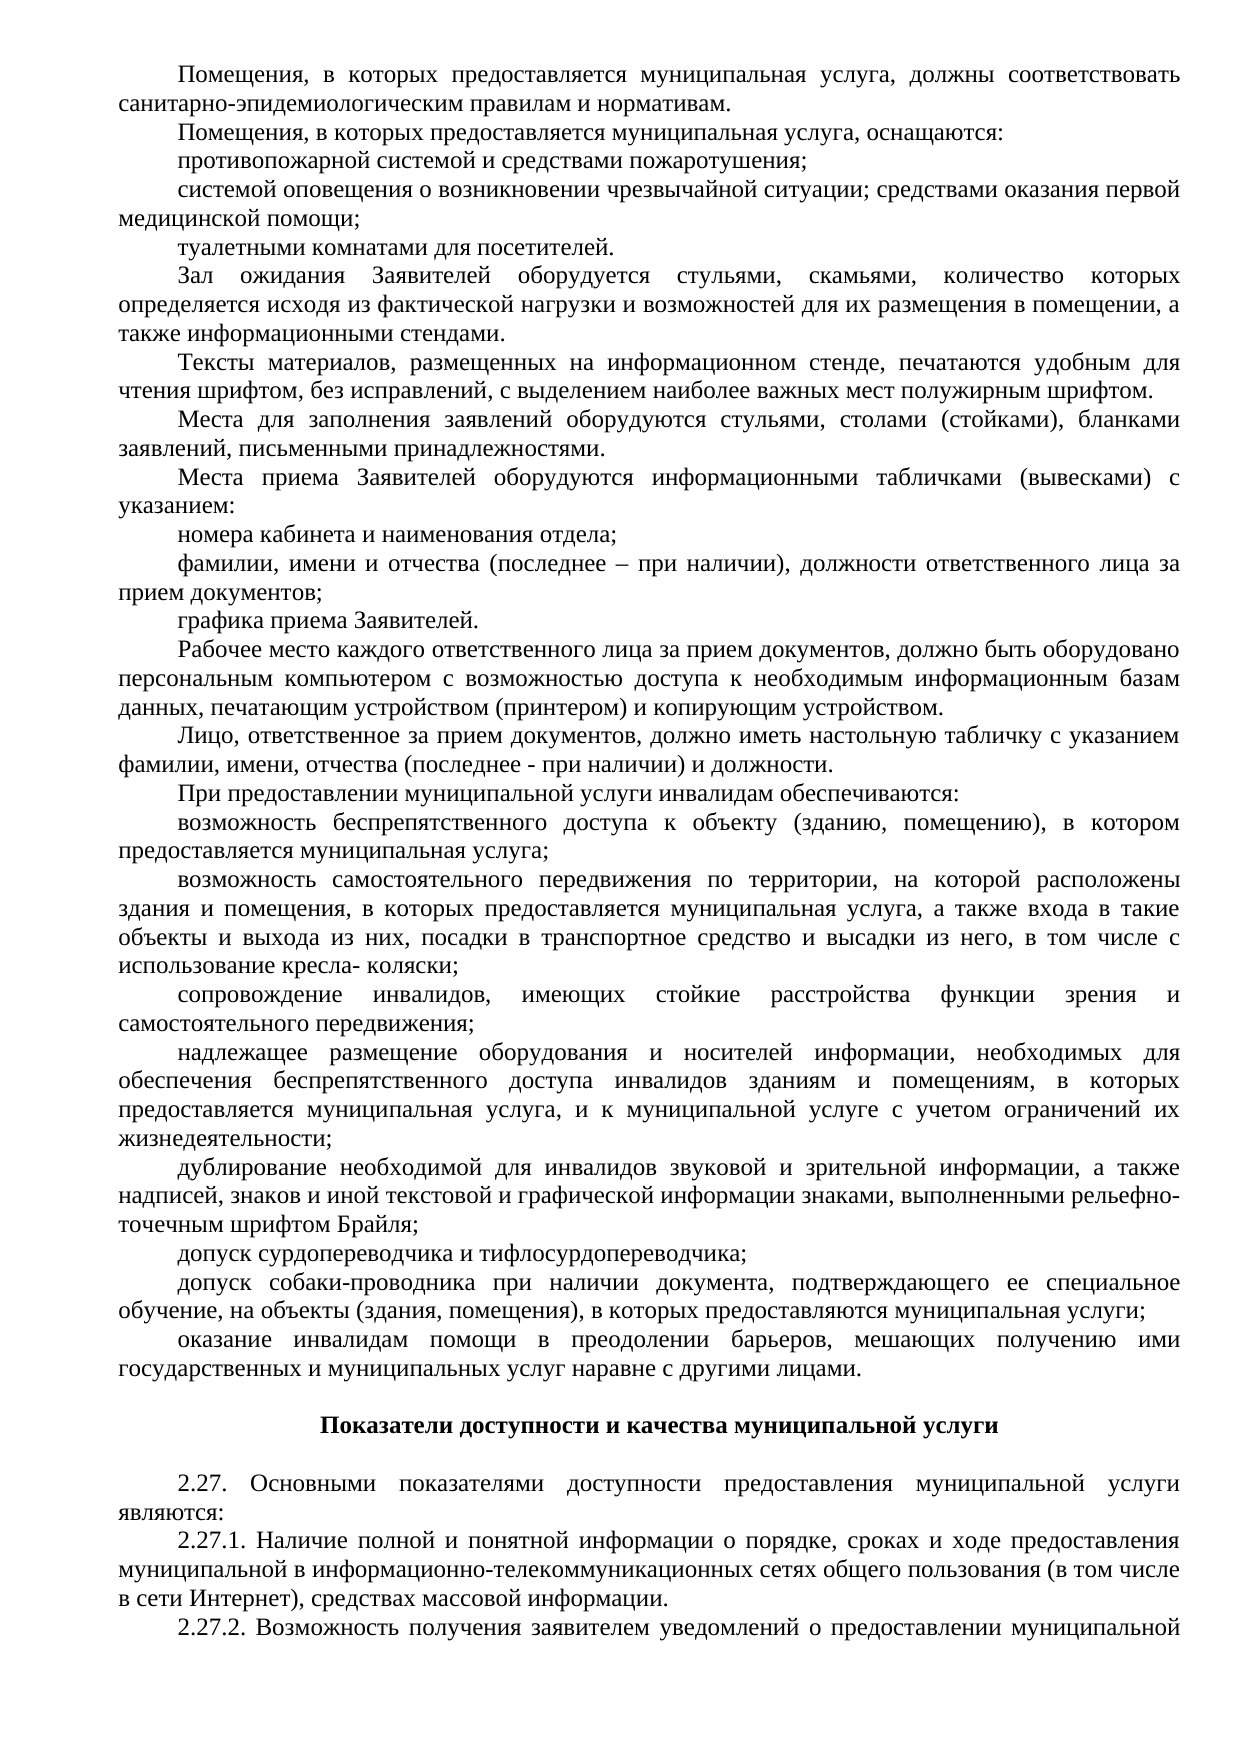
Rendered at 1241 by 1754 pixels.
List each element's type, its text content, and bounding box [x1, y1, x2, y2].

text дублирование необходимой для инвалидов звуковой и зрительной информации, а также надписей, знаков и иной текстовой и графической информации знаками, выполненными рельефно-точечным шрифтом Брайля; [118, 1152, 1181, 1238]
text надлежащее размещение оборудования и носителей информации, необходимых для обеспечения беспрепятственного доступа инвалидов зданиям и помещениям, в которых предоставляется муниципальная услуга, и к муниципальной услуге с учетом ограничений их жизнедеятельности; [118, 1037, 1181, 1152]
text Помещения, в которых предоставляется муниципальная услуга, оснащаются: [118, 117, 1181, 145]
text возможность самостоятельного передвижения по территории, на которой расположены здания и помещения, в которых предоставляется муниципальная услуга, а также входа в такие объекты и выхода из них, посадки в транспортное средство и высадки из него, в том числе с использование кресла- коляски; [118, 864, 1181, 979]
text туалетными комнатами для посетителей. [118, 232, 1181, 260]
text противопожарной системой и средствами пожаротушения; [118, 145, 1181, 174]
text 2.27. Основными показателями доступности предоставления муниципальной услуги являются: [118, 1468, 1181, 1525]
subtitle Показатели доступности и качества муниципальной услуги [138, 1410, 1181, 1439]
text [118, 1612, 1181, 1640]
text фамилии, имени и отчества (последнее – при наличии), должности ответственного лица за прием документов; [118, 548, 1181, 605]
text Помещения, в которых предоставляется муниципальная услуга, должны соответствовать санитарно-эпидемиологическим правилам и нормативам. [118, 59, 1181, 117]
text допуск собаки-проводника при наличии документа, подтверждающего ее специальное обучение, на объекты (здания, помещения), в которых предоставляются муниципальная услуги; [118, 1267, 1181, 1324]
text Тексты материалов, размещенных на информационном стенде, печатаются удобным для чтения шрифтом, без исправлений, с выделением наиболее важных мест полужирным шрифтом. [118, 347, 1181, 404]
text 2.27.1. Наличие полной и понятной информации о порядке, сроках и ходе предоставления муниципальной в информационно-телекоммуникационных сетях общего пользования (в том числе в сети Интернет), средствах массовой информации. [118, 1525, 1181, 1612]
text графика приема Заявителей. [118, 605, 1181, 634]
text допуск сурдопереводчика и тифлосурдопереводчика; [118, 1238, 1181, 1267]
text Места приема Заявителей оборудуются информационными табличками (вывесками) с указанием: [118, 462, 1181, 519]
text номера кабинета и наименования отдела; [118, 519, 1181, 548]
text оказание инвалидам помощи в преодолении барьеров, мешающих получению ими государственных и муниципальных услуг наравне с другими лицами. [118, 1324, 1181, 1382]
text Лицо, ответственное за прием документов, должно иметь настольную табличку с указанием фамилии, имени, отчества (последнее - при наличии) и должности. [118, 720, 1181, 778]
text возможность беспрепятственного доступа к объекту (зданию, помещению), в котором предоставляется муниципальная услуга; [118, 807, 1181, 864]
text При предоставлении муниципальной услуги инвалидам обеспечиваются: [118, 778, 1181, 807]
text Зал ожидания Заявителей оборудуется стульями, скамьями, количество которых определяется исходя из фактической нагрузки и возможностей для их размещения в помещении, а также информационными стендами. [118, 260, 1181, 347]
text Места для заполнения заявлений оборудуются стульями, столами (стойками), бланками заявлений, письменными принадлежностями. [118, 404, 1181, 462]
text сопровождение инвалидов, имеющих стойкие расстройства функции зрения и самостоятельного передвижения; [118, 979, 1181, 1037]
text системой оповещения о возникновении чрезвычайной ситуации; средствами оказания первой медицинской помощи; [118, 174, 1181, 232]
text Рабочее место каждого ответственного лица за прием документов, должно быть оборудовано персональным компьютером с возможностью доступа к необходимым информационным базам данных, печатающим устройством (принтером) и копирующим устройством. [118, 634, 1181, 720]
